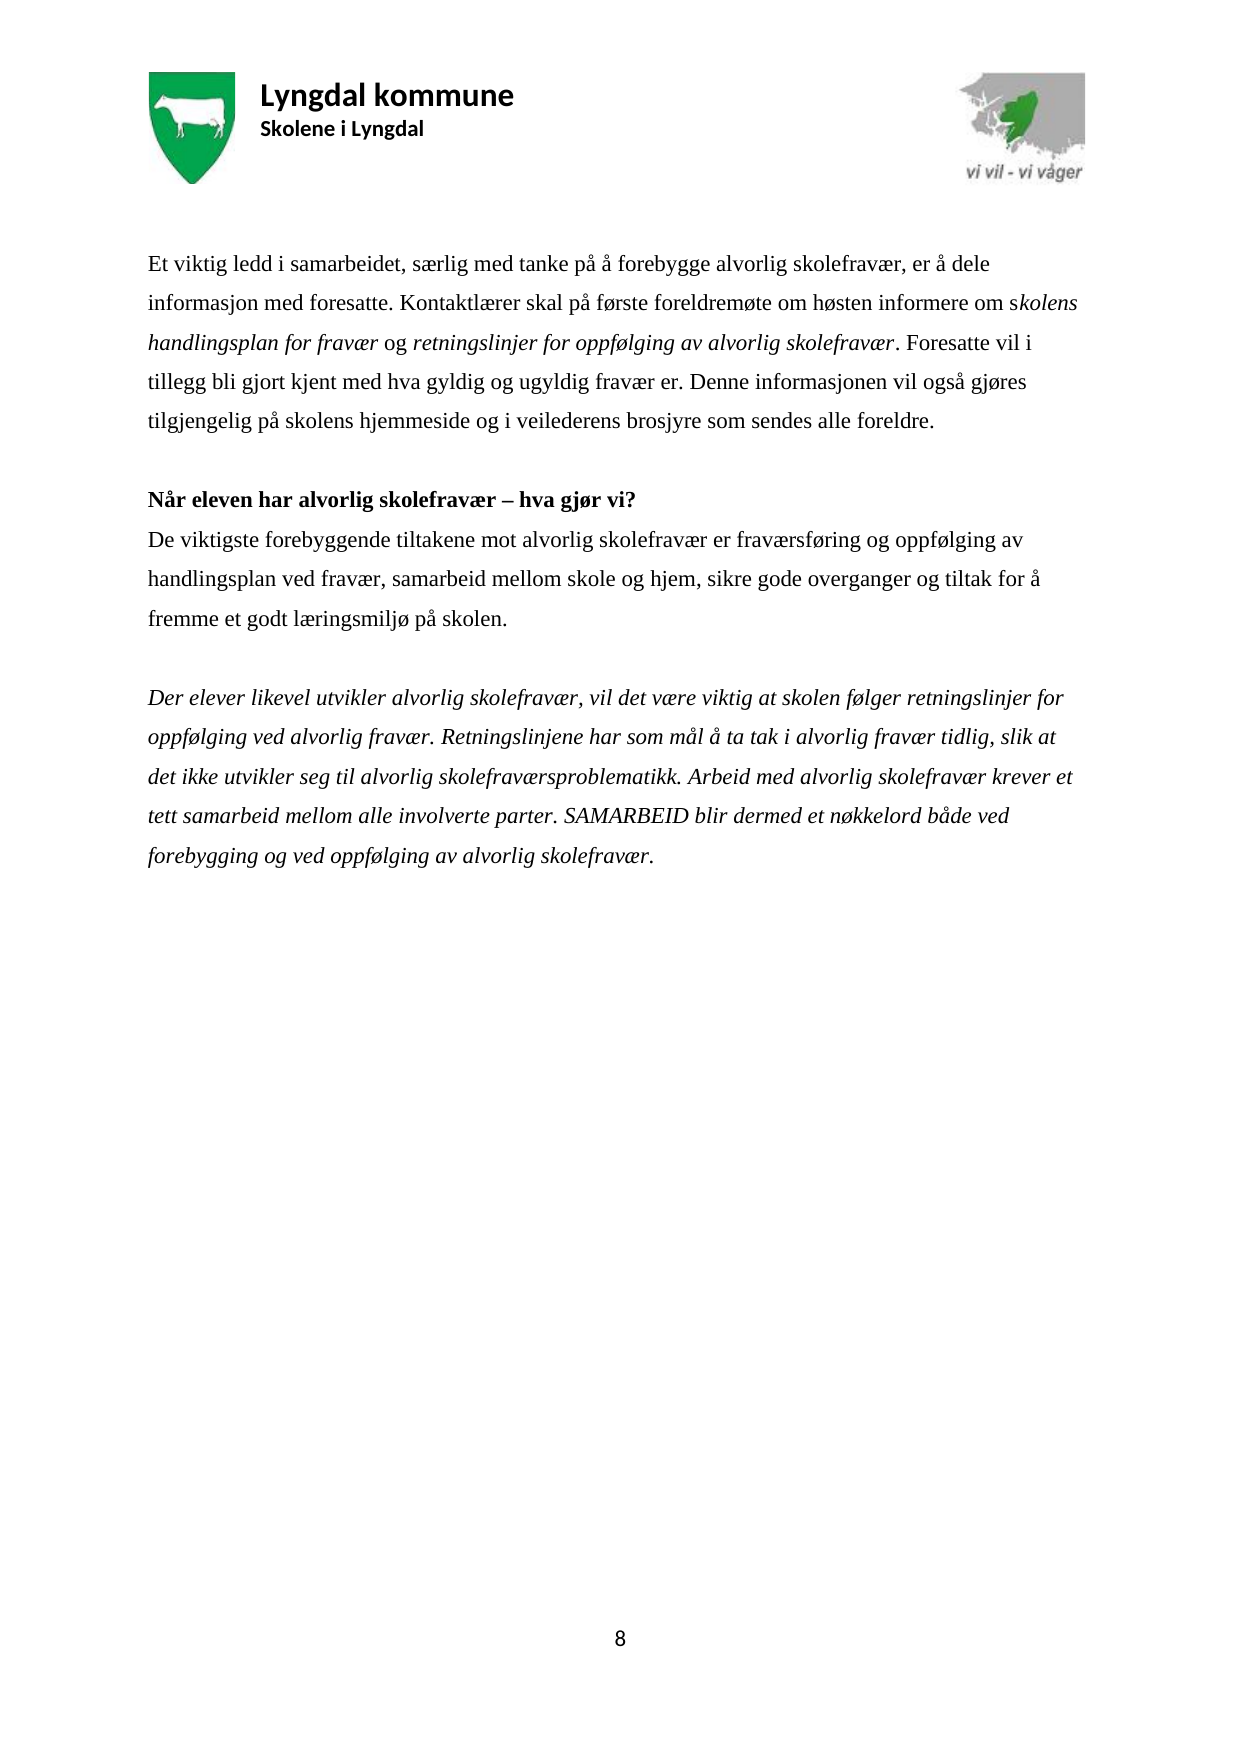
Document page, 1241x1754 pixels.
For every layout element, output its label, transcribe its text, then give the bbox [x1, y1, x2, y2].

text Der elever likevel utvikler alvorlig skolefravær, vil det være viktig at skolen følger retningslinjer for oppfølging ved alvorlig fravær. Retningslinjene har som mål å ta tak i alvorlig fravær tidlig, slik at det ikke utvikler seg til alvorlig skolefraværsproblematikk. Arbeid med alvorlig skolefravær krever et tett samarbeid mellom alle involverte parter. SAMARBEID blir dermed et nøkkelord både ved forebygging og ved oppfølging av alvorlig skolefravær. [148, 684, 1092, 868]
text Et viktig ledd i samarbeidet, særlig med tanke på å forebygge alvorlig skolefravær, er å dele informasjon med foresatte. Kontaktlærer skal på første foreldremøte om høsten informere om skolens handlingsplan for fravær og retningslinjer for oppfølging av alvorlig skolefravær. Foresatte vil i tillegg bli gjort kjent med hva gyldig og ugyldig fravær er. Denne informasjonen vil også gjøres tilgjengelig på skolens hjemmeside og i veilederens brosjyre som sendes alle foreldre. [148, 249, 1092, 434]
text Når eleven har alvorlig skolefravær – hva gjør vi? [148, 486, 1092, 513]
picture [953, 72, 1086, 189]
picture [147, 72, 235, 182]
text De viktigste forebyggende tiltakene mot alvorlig skolefravær er fraværsføring og oppfølging av handlingsplan ved fravær, samarbeid mellom skole og hjem, sikre gode overganger og tiltak for å fremme et godt læringsmiljø på skolen. [148, 526, 1092, 631]
